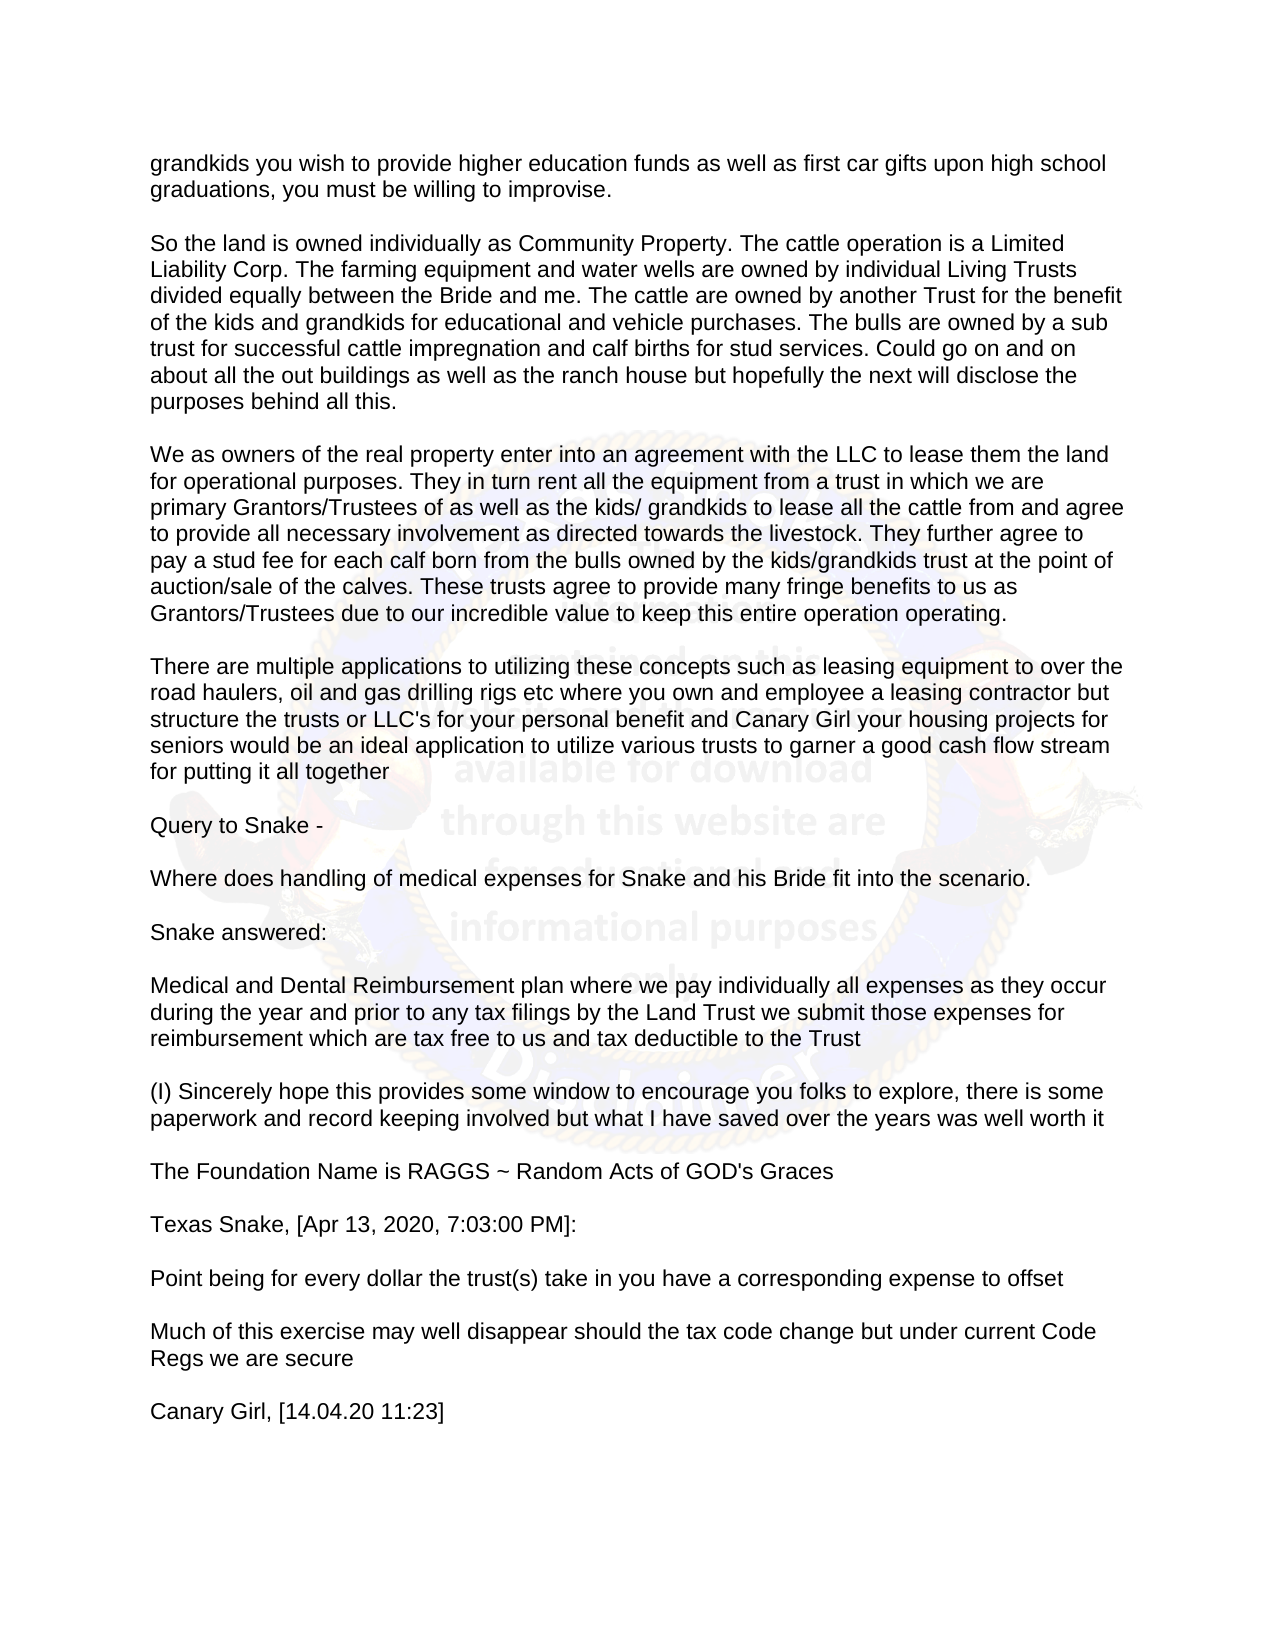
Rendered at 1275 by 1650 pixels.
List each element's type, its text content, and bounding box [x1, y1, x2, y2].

picture [168, 430, 1144, 1154]
text We as owners of the real property enter into an agreement with the LLC to lease them the land for operational purposes. They in turn rent all the equipment from a trust in which we are primary Grantors/Trustees of as well as the kids/ grandkids to lease all the cattle from and agree to provide all necessary involvement as directed towards the livestock. They further agree to pay a stud fee for each calf born from the bulls owned by the kids/grandkids trust at the point of auction/sale of the calves. These trusts agree to provide many fringe benefits to us as Grantors/Trustees due to our incredible value to keep this entire operation operating. [150, 441, 1125, 626]
text Texas Snake, [Apr 13, 2020, 7:03:00 PM]: [150, 1211, 1125, 1238]
text Point being for every dollar the trust(s) take in you have a corresponding expense to offset [150, 1265, 1125, 1291]
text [150, 150, 1125, 203]
text Canary Girl, [14.04.20 11:23] [150, 1398, 1125, 1424]
text There are multiple applications to utilizing these concepts such as leasing equipment to over the road haulers, oil and gas drilling rigs etc where you own and employee a leasing contractor but structure the trusts or LLC's for your personal benefit and Canary Girl your housing projects for seniors would be an ideal application to utilize various trusts to garner a good cash flow stream for putting it all together [150, 653, 1125, 785]
text Much of this exercise may well disappear should the tax code change but under current Code Regs we are secure [150, 1318, 1125, 1371]
text Where does handling of medical expenses for Snake and his Bride fit into the scenario. [150, 865, 1125, 892]
text Snake answered: [150, 919, 1125, 945]
text So the land is owned individually as Community Property. The cattle operation is a Limited Liability Corp. The farming equipment and water wells are owned by individual Living Trusts divided equally between the Bride and me. The cattle are owned by another Trust for the benefit of the kids and grandkids for educational and vehicle purchases. The bulls are owned by a sub trust for successful cattle impregnation and calf births for stud services. Could go on and on about all the out buildings as well as the ranch house but hopefully the next will disclose the purposes behind all this. [150, 230, 1125, 414]
text The Foundation Name is RAGGS ~ Random Acts of GOD's Graces [150, 1158, 1125, 1184]
text Query to Snake - [150, 812, 1125, 838]
text (I) Sincerely hope this provides some window to encourage you folks to explore, there is some paperwork and record keeping involved but what I have saved over the years was well worth it [150, 1078, 1125, 1131]
text Medical and Dental Reimbursement plan where we pay individually all expenses as they occur during the year and prior to any tax filings by the Land Trust we submit those expenses for reimbursement which are tax free to us and tax deductible to the Trust [150, 972, 1125, 1051]
